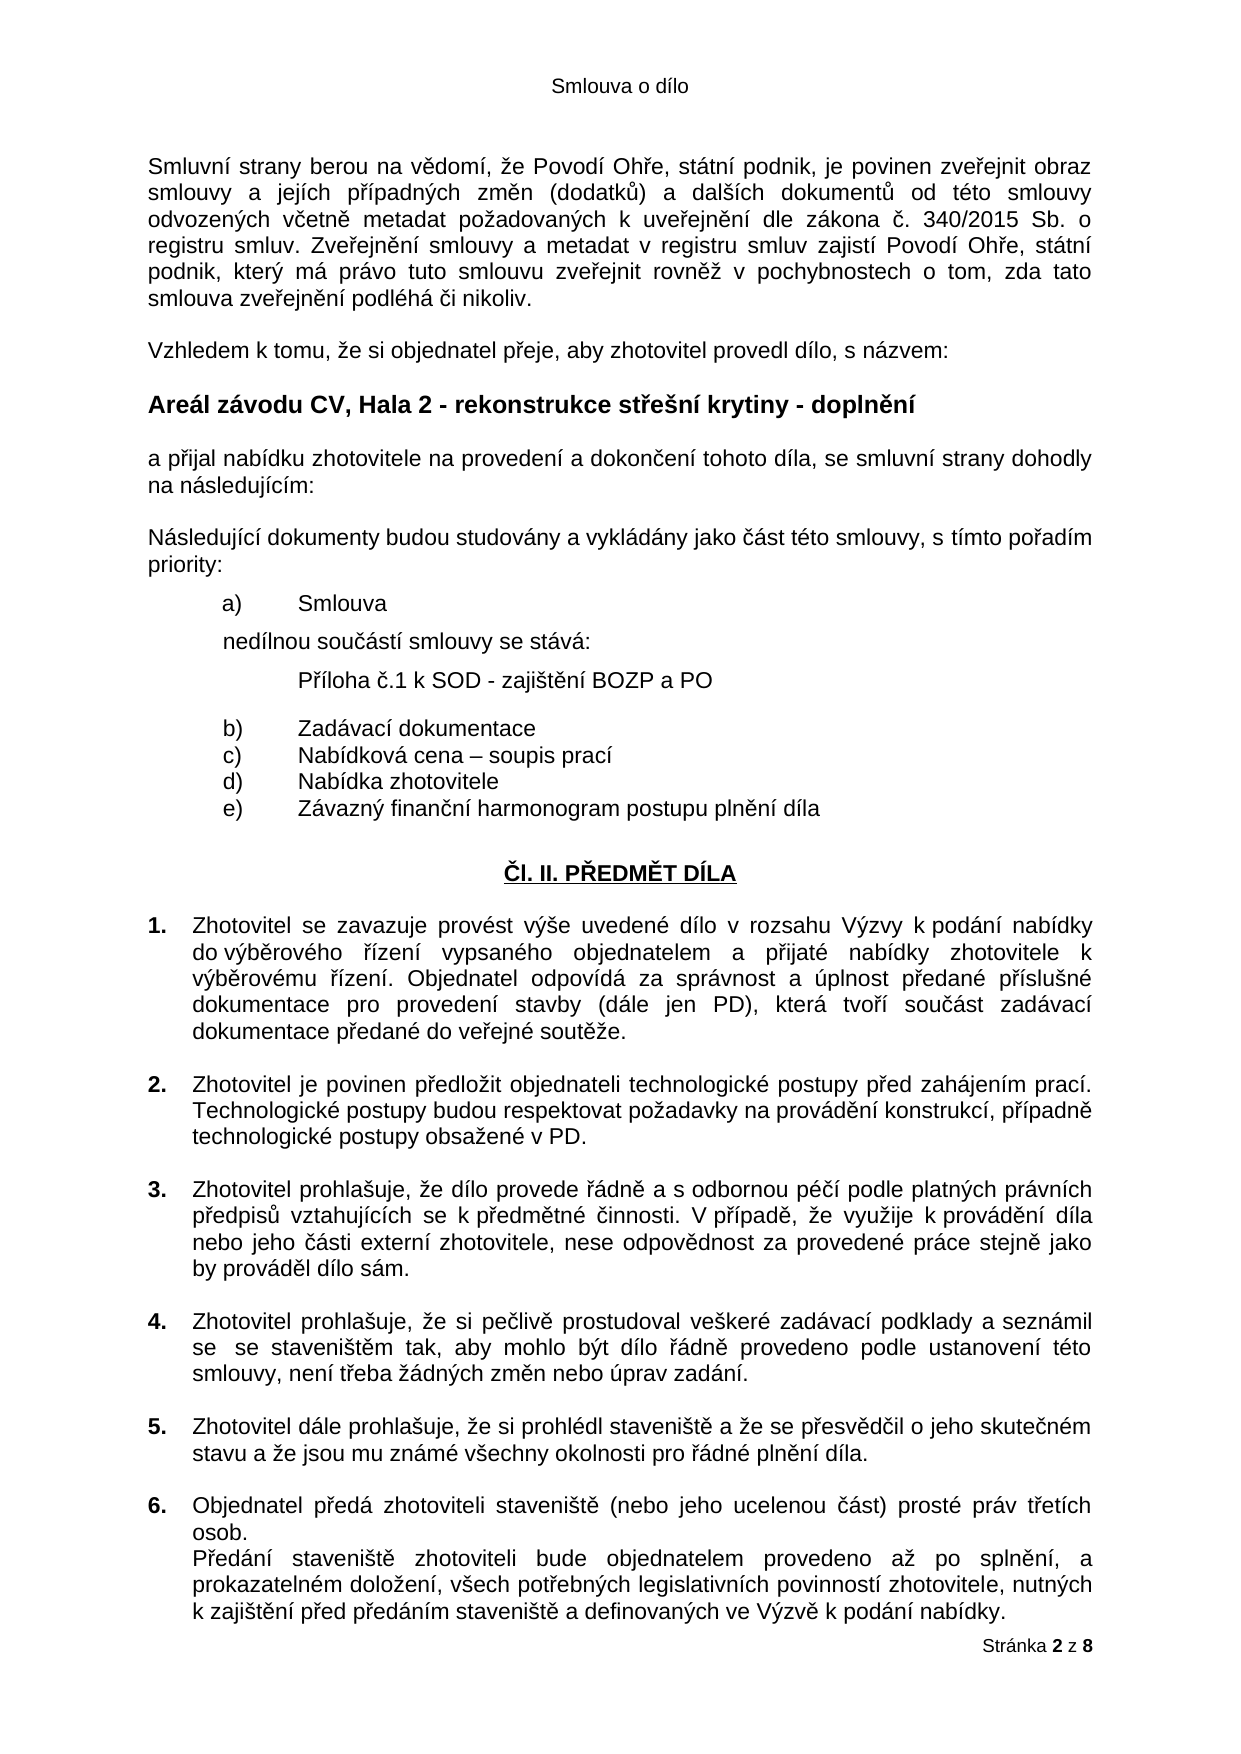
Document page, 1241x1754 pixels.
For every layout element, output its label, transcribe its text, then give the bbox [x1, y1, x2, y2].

list Zhotovitel prohlašuje, že dílo provede řádně a s odbornou péčí podle platných právních předpisů vztahujících se k předmětné činnosti. V případě, že využije k provádění díla nebo jeho části externí zhotovitele, nese odpovědnost za provedené práce stejně jako by prováděl dílo sám. [148, 1176, 1092, 1281]
list Zhotovitel dále prohlašuje, že si prohlédl staveniště a že se přesvědčil o jeho skutečném stavu a že jsou mu známé všechny okolnosti pro řádné plnění díla. [148, 1413, 1092, 1466]
list Zhotovitel je povinen předložit objednateli technologické postupy před zahájením prací. Technologické postupy budou respektovat požadavky na provádění konstrukcí, případně technologické postupy obsažené v PD. [148, 1071, 1092, 1149]
list Závazný finanční harmonogram postupu plnění díla [223, 794, 1092, 821]
text a přijal nabídku zhotovitele na provedení a dokončení tohoto díla, se smluvní strany dohodly na následujícím: [148, 445, 1092, 498]
text Vzhledem k tomu, že si objednatel přeje, aby zhotovitel provedl dílo, s názvem: [148, 337, 1092, 364]
text Následující dokumenty budou studovány a vykládány jako část této smlouvy, s tímto pořadím priority: [148, 524, 1092, 577]
list Smlouva [204, 589, 1092, 616]
list Příloha č.1 k SOD - zajištění BOZP a PO [204, 667, 1092, 693]
text Předání staveniště zhotoviteli bude objednatelem provedeno až po splnění, a prokazatelném doložení, všech potřebných legislativních povinností zhotovitele, nutných k zajištění před předáním staveniště a definovaných ve Výzvě k podání nabídky. [148, 1545, 1092, 1624]
text Areál závodu CV, Hala 2 - rekonstrukce střešní krytiny - doplnění [148, 390, 1075, 419]
list Nabídková cena – soupis prací [223, 742, 1092, 768]
list Nabídka zhotovitele [223, 768, 1092, 794]
text Čl. II. PŘEDMĚT DÍLA [148, 860, 1092, 886]
list Zadávací dokumentace [223, 715, 1092, 742]
list Zhotovitel se zavazuje provést výše uvedené dílo v rozsahu Výzvy k podání nabídky do výběrového řízení vypsaného objednatelem a přijaté nabídky zhotovitele k výběrovému řízení. Objednatel odpovídá za správnost a úplnost předané příslušné dokumentace pro provedení stavby (dále jen PD), která tvoří součást zadávací dokumentace předané do veřejné soutěže. [148, 912, 1092, 1044]
list Zhotovitel prohlašuje, že si pečlivě prostudoval veškeré zadávací podklady a seznámil se se staveništěm tak, aby mohlo být dílo řádně provedeno podle ustanovení této smlouvy, není třeba žádných změn nebo úprav zadání. [148, 1308, 1092, 1387]
text Smluvní strany berou na vědomí, že Povodí Ohře, státní podnik, je povinen zveřejnit obraz smlouvy a jejích případných změn (dodatků) a dalších dokumentů od této smlouvy odvozených včetně metadat požadovaných k uveřejnění dle zákona č. 340/2015 Sb. o registru smluv. Zveřejnění smlouvy a metadat v registru smluv zajistí Povodí Ohře, státní podnik, který má právo tuto smlouvu zveřejnit rovněž v pochybnostech o tom, zda tato smlouva zveřejnění podléhá či nikoliv. [148, 153, 1092, 311]
text nedílnou součástí smlouvy se stává: [222, 628, 1092, 655]
list Objednatel předá zhotoviteli staveniště (nebo jeho ucelenou část) prosté práv třetích osob. [148, 1492, 1092, 1545]
